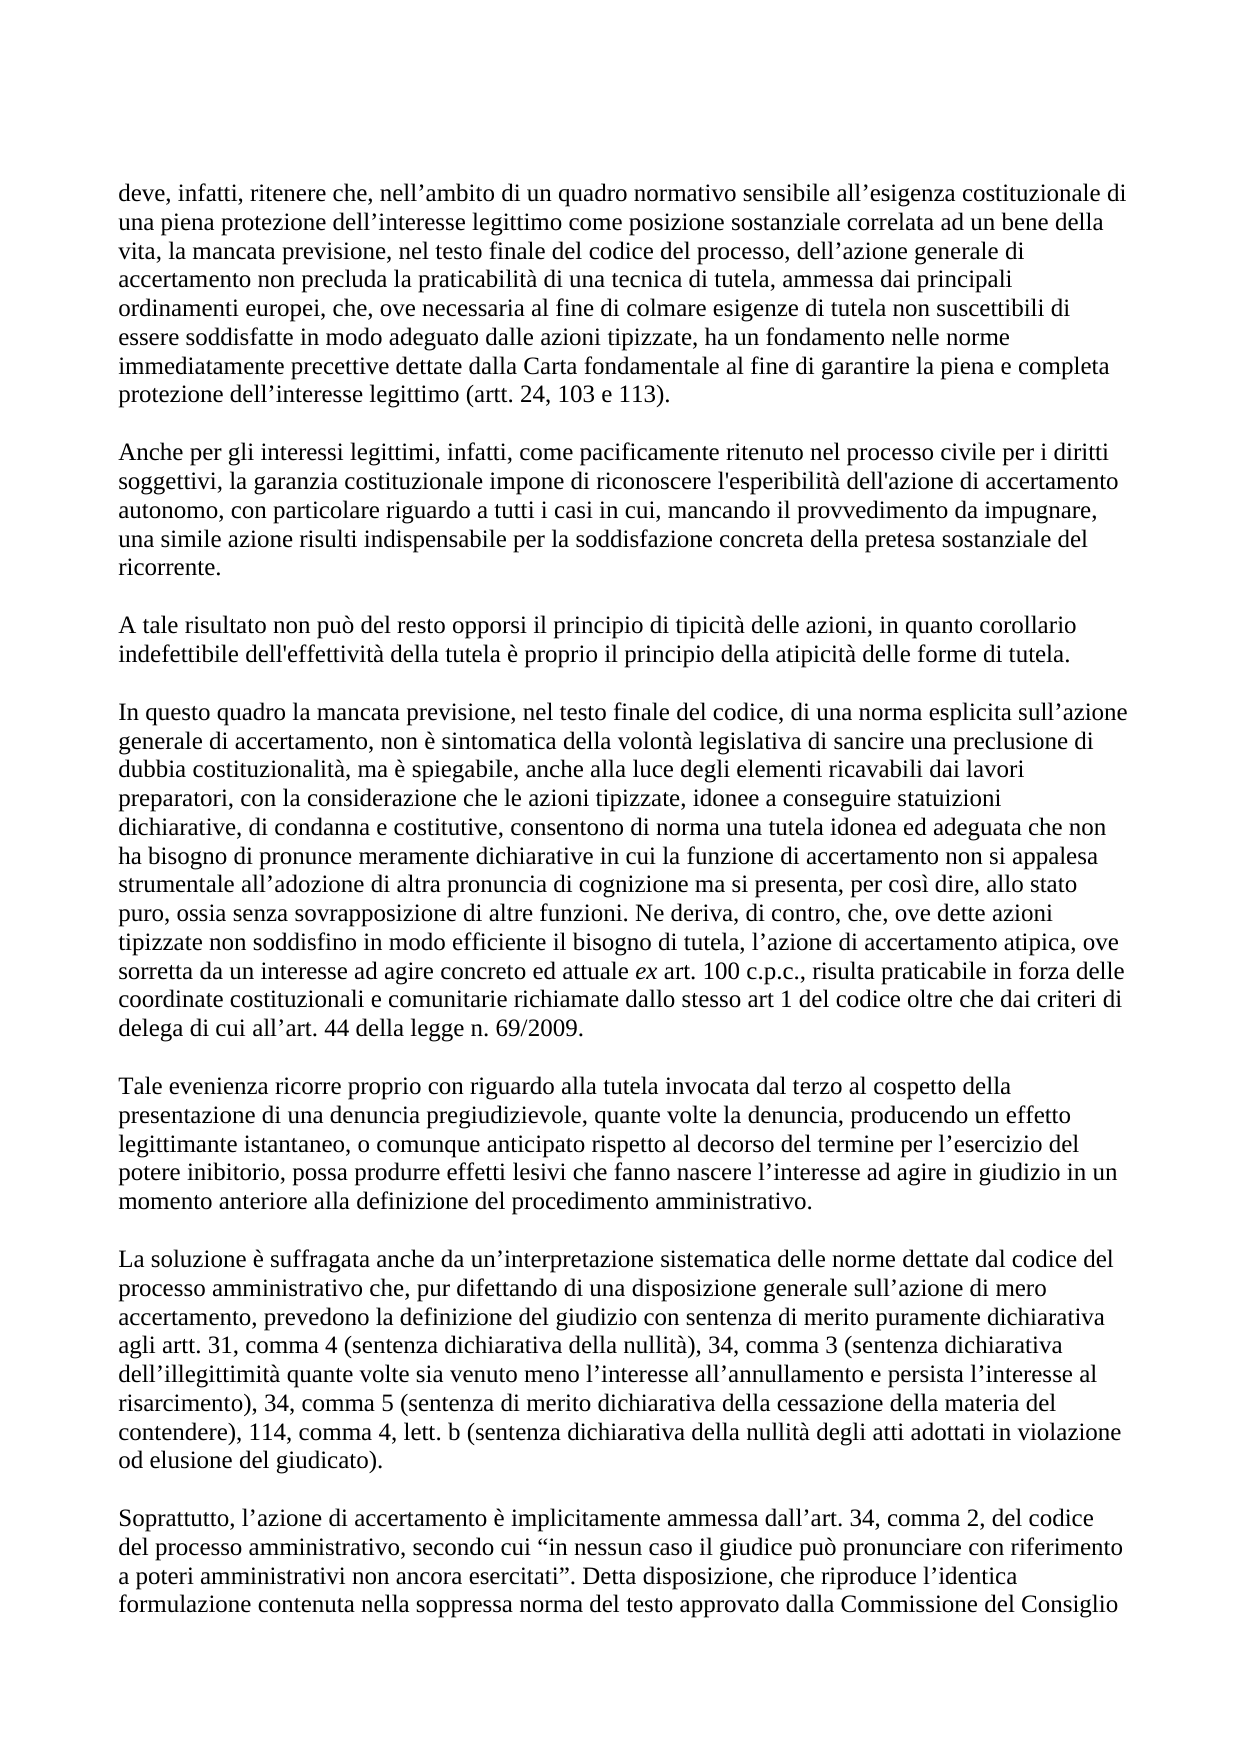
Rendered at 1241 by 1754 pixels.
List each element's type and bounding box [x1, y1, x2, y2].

table_header [117, 148, 1130, 1620]
